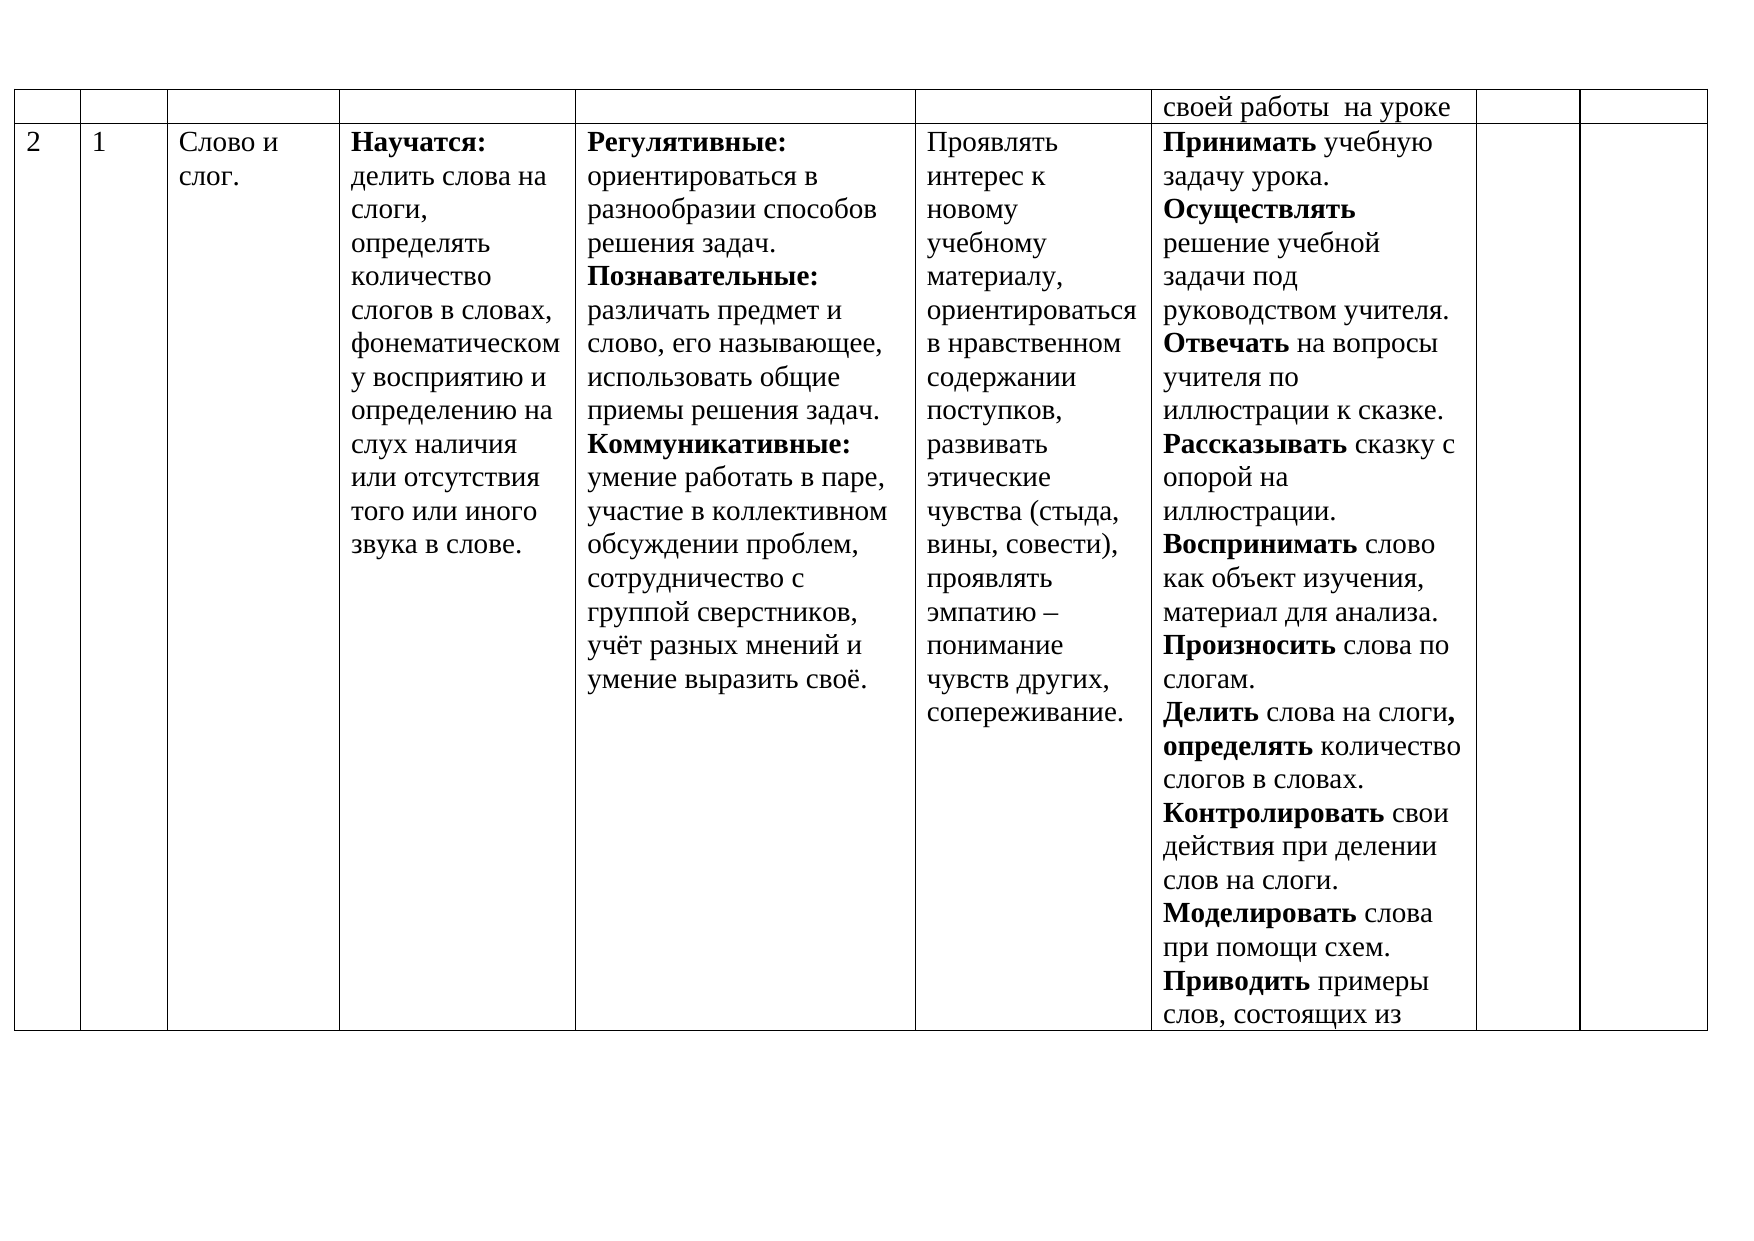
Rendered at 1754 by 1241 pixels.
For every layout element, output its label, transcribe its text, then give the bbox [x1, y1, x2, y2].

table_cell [576, 90, 915, 123]
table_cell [340, 124, 575, 1030]
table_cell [340, 90, 575, 123]
table_cell Слово и слог. [168, 124, 339, 1030]
table_cell 2 [15, 124, 80, 1030]
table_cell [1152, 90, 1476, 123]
table_cell 1 [81, 124, 167, 1030]
table_cell 1 [15, 90, 80, 123]
table_cell [1581, 124, 1707, 1030]
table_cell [916, 124, 1151, 1030]
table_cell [168, 90, 339, 123]
table_cell 1 [81, 90, 167, 123]
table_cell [576, 124, 915, 1030]
table_cell [1477, 90, 1579, 123]
table_cell [1477, 124, 1579, 1030]
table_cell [916, 90, 1151, 123]
table_cell [1581, 90, 1707, 123]
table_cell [1152, 124, 1476, 1030]
